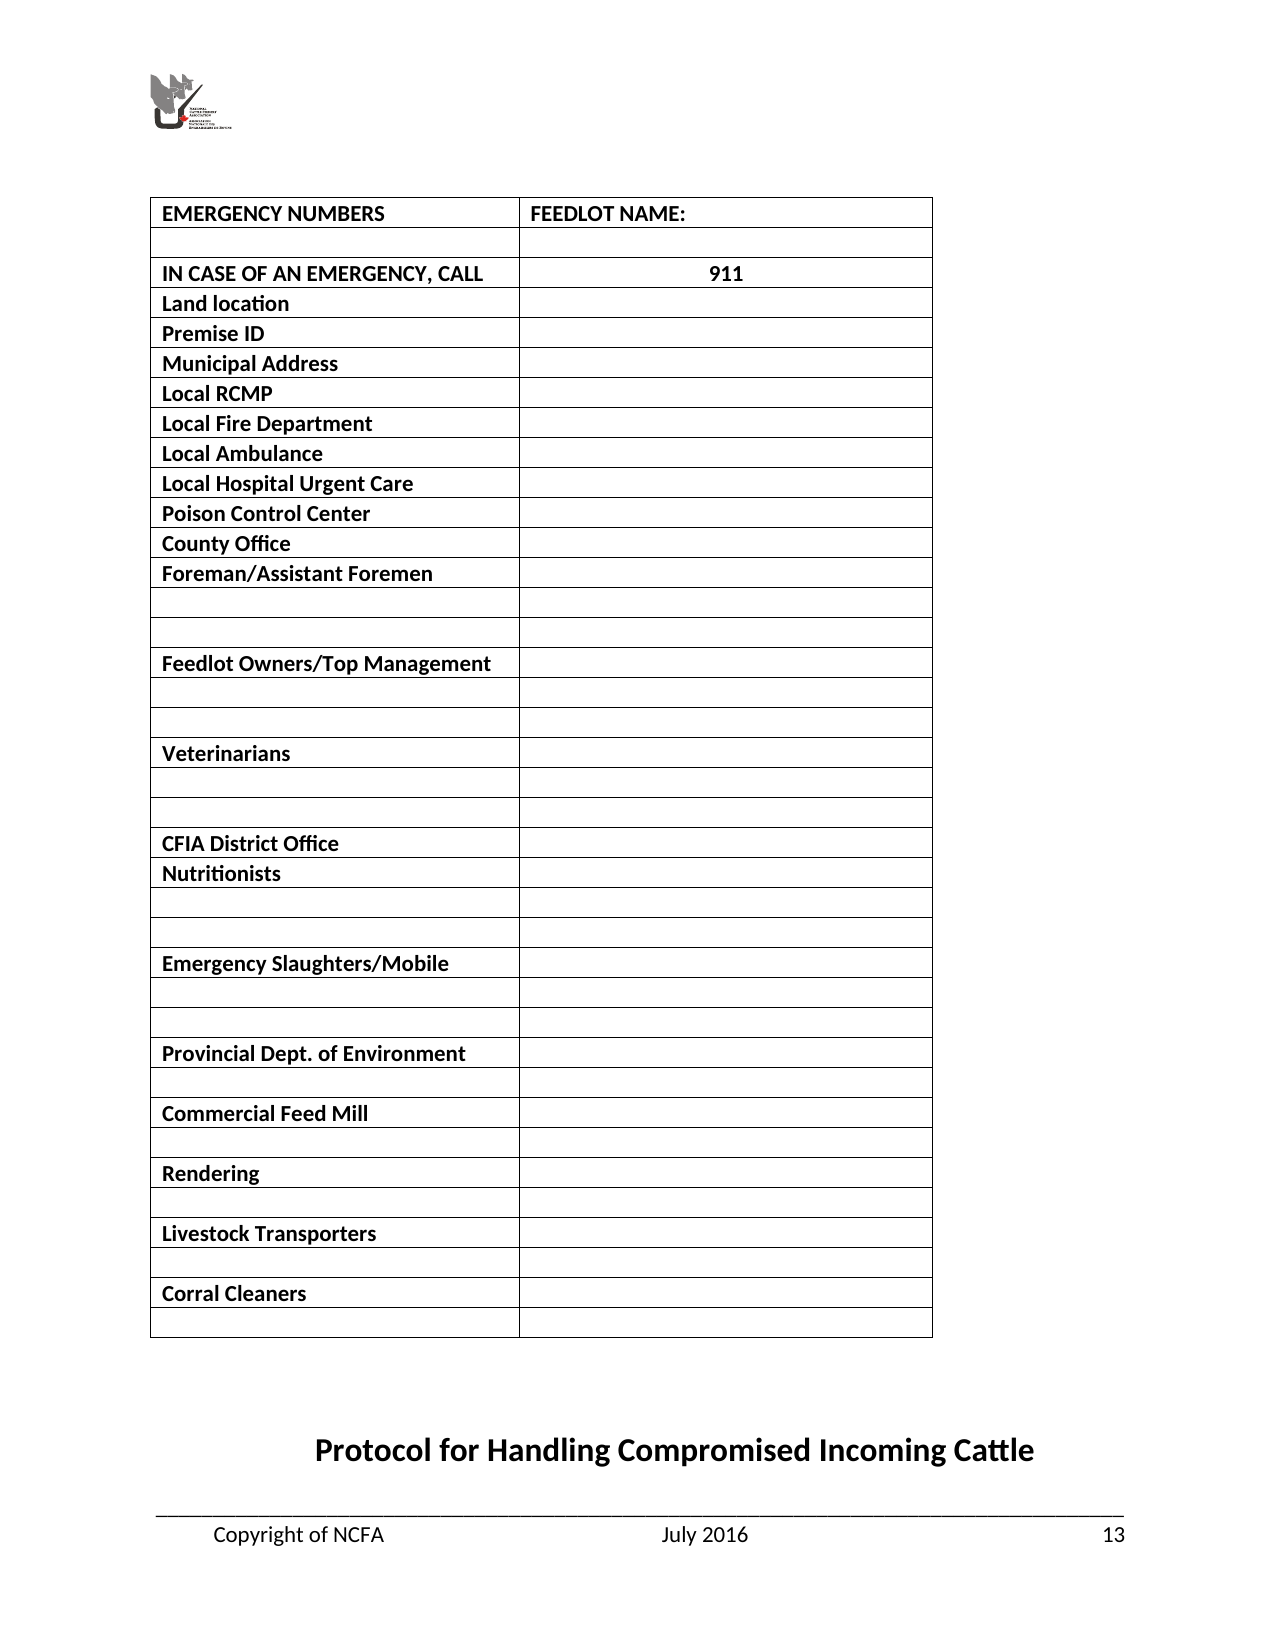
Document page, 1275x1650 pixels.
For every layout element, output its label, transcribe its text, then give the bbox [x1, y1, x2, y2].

table_cell [151, 678, 519, 707]
table_header EMERGENCY NUMBERS [151, 198, 519, 227]
table_cell [520, 438, 932, 467]
table_cell [151, 918, 519, 947]
table_cell Corral Cleaners [151, 1278, 519, 1307]
table_cell [520, 738, 932, 767]
table_cell [151, 618, 519, 647]
table_cell [520, 1038, 932, 1067]
table_cell [520, 1248, 932, 1277]
table_cell Provincial Dept. of Environment [151, 1038, 519, 1067]
table_cell Poison Control Center [151, 498, 519, 527]
table_cell [520, 348, 932, 377]
table_cell CFIA District Office [151, 828, 519, 857]
table_cell [151, 888, 519, 917]
table_cell [151, 978, 519, 1007]
table_cell [520, 1308, 932, 1337]
table_cell [520, 798, 932, 827]
table_cell [520, 228, 932, 257]
table_cell [520, 978, 932, 1007]
table_cell County Office [151, 528, 519, 557]
table_cell [151, 1068, 519, 1097]
table_cell [151, 1188, 519, 1217]
table_cell [520, 678, 932, 707]
table_cell [151, 1008, 519, 1037]
table_cell IN CASE OF AN EMERGENCY, CALL [151, 258, 519, 287]
table_cell [151, 1308, 519, 1337]
table_cell [520, 378, 932, 407]
table_cell [520, 1098, 932, 1127]
table_cell Local Fire Department [151, 408, 519, 437]
table_cell [520, 948, 932, 977]
table_cell [520, 318, 932, 347]
table_cell [151, 798, 519, 827]
table_cell [520, 1158, 932, 1187]
table_cell [520, 1188, 932, 1217]
table_cell Land location [151, 288, 519, 317]
table_cell [520, 1008, 932, 1037]
table_cell [520, 708, 932, 737]
table_cell Livestock Transporters [151, 1218, 519, 1247]
table_cell [520, 768, 932, 797]
table_cell [520, 618, 932, 647]
table_cell [520, 528, 932, 557]
table_cell [520, 288, 932, 317]
table_cell [520, 1278, 932, 1307]
table_cell [151, 228, 519, 257]
table_cell 911 [520, 258, 932, 287]
table_cell [151, 1128, 519, 1157]
table_cell Feedlot Owners/Top Management [151, 648, 519, 677]
table_cell [520, 918, 932, 947]
table_cell Municipal Address [151, 348, 519, 377]
table_cell [520, 408, 932, 437]
table_cell Emergency Slaughters/Mobile [151, 948, 519, 977]
table_cell [520, 858, 932, 887]
list Protocol for Handling Compromised Incoming Cattle [225, 1429, 1125, 1469]
table_cell Local Ambulance [151, 438, 519, 467]
table_cell [520, 498, 932, 527]
table_cell [520, 888, 932, 917]
table_cell [520, 468, 932, 497]
table_cell [520, 648, 932, 677]
table_cell Premise ID [151, 318, 519, 347]
table_cell [520, 1218, 932, 1247]
table_cell Nutritionists [151, 858, 519, 887]
table_cell Foreman/Assistant Foremen [151, 558, 519, 587]
table_cell [520, 588, 932, 617]
table_cell [520, 1128, 932, 1157]
table_header FEEDLOT NAME: [520, 198, 932, 227]
table_cell [151, 1248, 519, 1277]
table_cell Local Hospital Urgent Care [151, 468, 519, 497]
table_cell [151, 708, 519, 737]
table_cell Veterinarians [151, 738, 519, 767]
table_cell Local RCMP [151, 378, 519, 407]
table_cell [520, 828, 932, 857]
table_cell Rendering [151, 1158, 519, 1187]
table_cell [520, 1068, 932, 1097]
table_cell [520, 558, 932, 587]
table_cell Commercial Feed Mill [151, 1098, 519, 1127]
table_cell [151, 588, 519, 617]
table_cell [151, 768, 519, 797]
